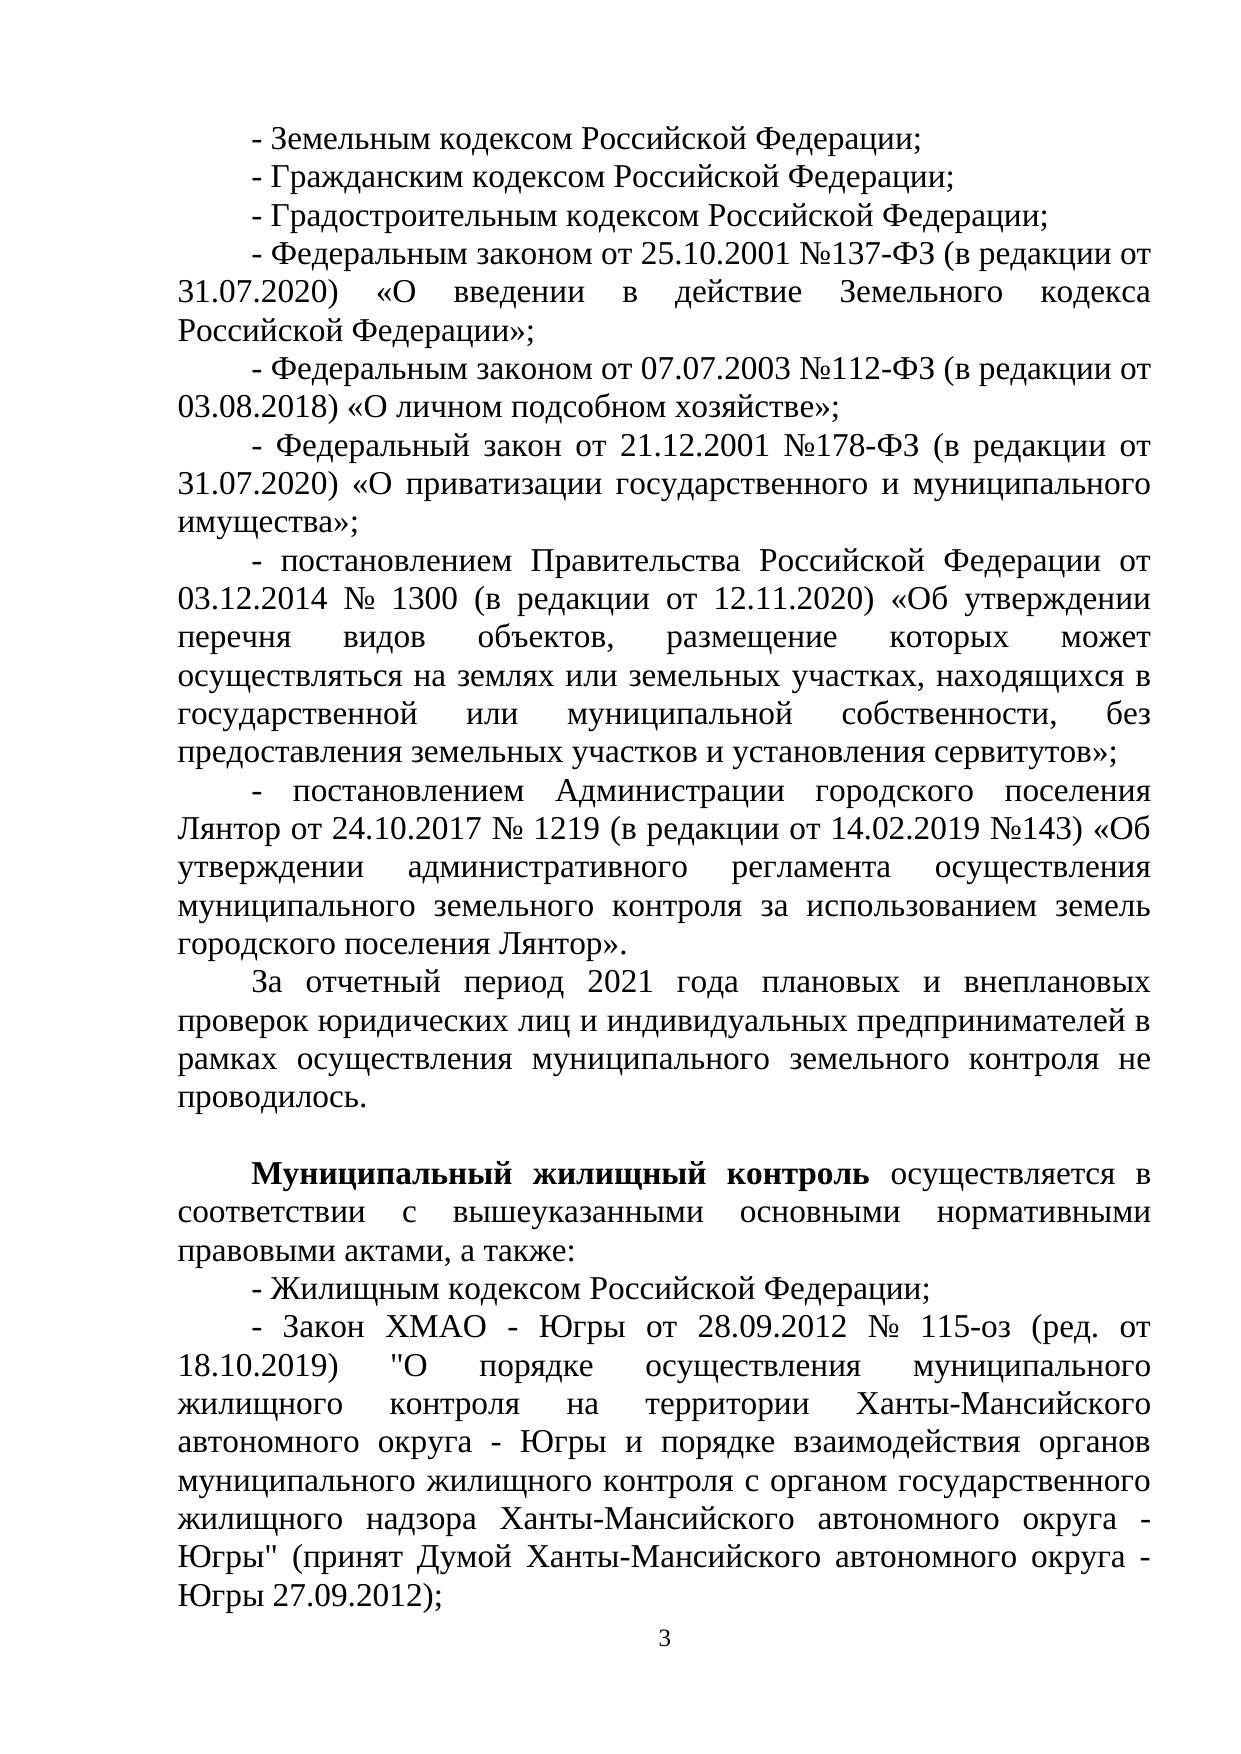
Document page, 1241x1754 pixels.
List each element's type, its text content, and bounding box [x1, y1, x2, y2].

text - Федеральным законом от 25.10.2001 №137-ФЗ (в редакции от 31.07.2020) «О введении в действие Земельного кодекса Российской Федерации»; [177, 233, 1152, 348]
text - Жилищным кодексом Российской Федерации; [177, 1268, 1152, 1306]
text За отчетный период 2021 года плановых и внеплановых проверок юридических лиц и индивидуальных предпринимателей в рамках осуществления муниципального земельного контроля не проводилось. [177, 961, 1152, 1115]
text - Федеральным законом от 07.07.2003 №112-ФЗ (в редакции от 03.08.2018) «О личном подсобном хозяйстве»; [177, 348, 1152, 425]
text Муниципальный жилищный контроль осуществляется в соответствии с вышеуказанными основными нормативными правовыми актами, а также: [177, 1153, 1152, 1268]
text - Земельным кодексом Российской Федерации; [177, 118, 1152, 156]
text - постановлением Администрации городского поселения Лянтор от 24.10.2017 № 1219 (в редакции от 14.02.2019 №143) «Об утверждении административного регламента осуществления муниципального земельного контроля за использованием земель городского поселения Лянтор». [177, 770, 1152, 961]
text - постановлением Правительства Российской Федерации от 03.12.2014 № 1300 (в редакции от 12.11.2020) «Об утверждении перечня видов объектов, размещение которых может осуществляться на землях или земельных участках, находящихся в государственной или муниципальной собственности, без предоставления земельных участков и установления сервитутов»; [177, 540, 1152, 770]
text - Градостроительным кодексом Российской Федерации; [177, 195, 1152, 233]
text - Закон ХМАО - Югры от 28.09.2012 № 115-оз (ред. от 18.10.2019) "О порядке осуществления муниципального жилищного контроля на территории Ханты-Мансийского автономного округа - Югры и порядке взаимодействия органов муниципального жилищного контроля с органом государственного жилищного надзора Ханты-Мансийского автономного округа - Югры" (принят Думой Ханты-Мансийского автономного округа - Югры 27.09.2012); [177, 1306, 1152, 1613]
text - Федеральный закон от 21.12.2001 №178-ФЗ (в редакции от 31.07.2020) «О приватизации государственного и муниципального имущества»; [177, 425, 1152, 540]
text - Гражданским кодексом Российской Федерации; [177, 156, 1152, 195]
